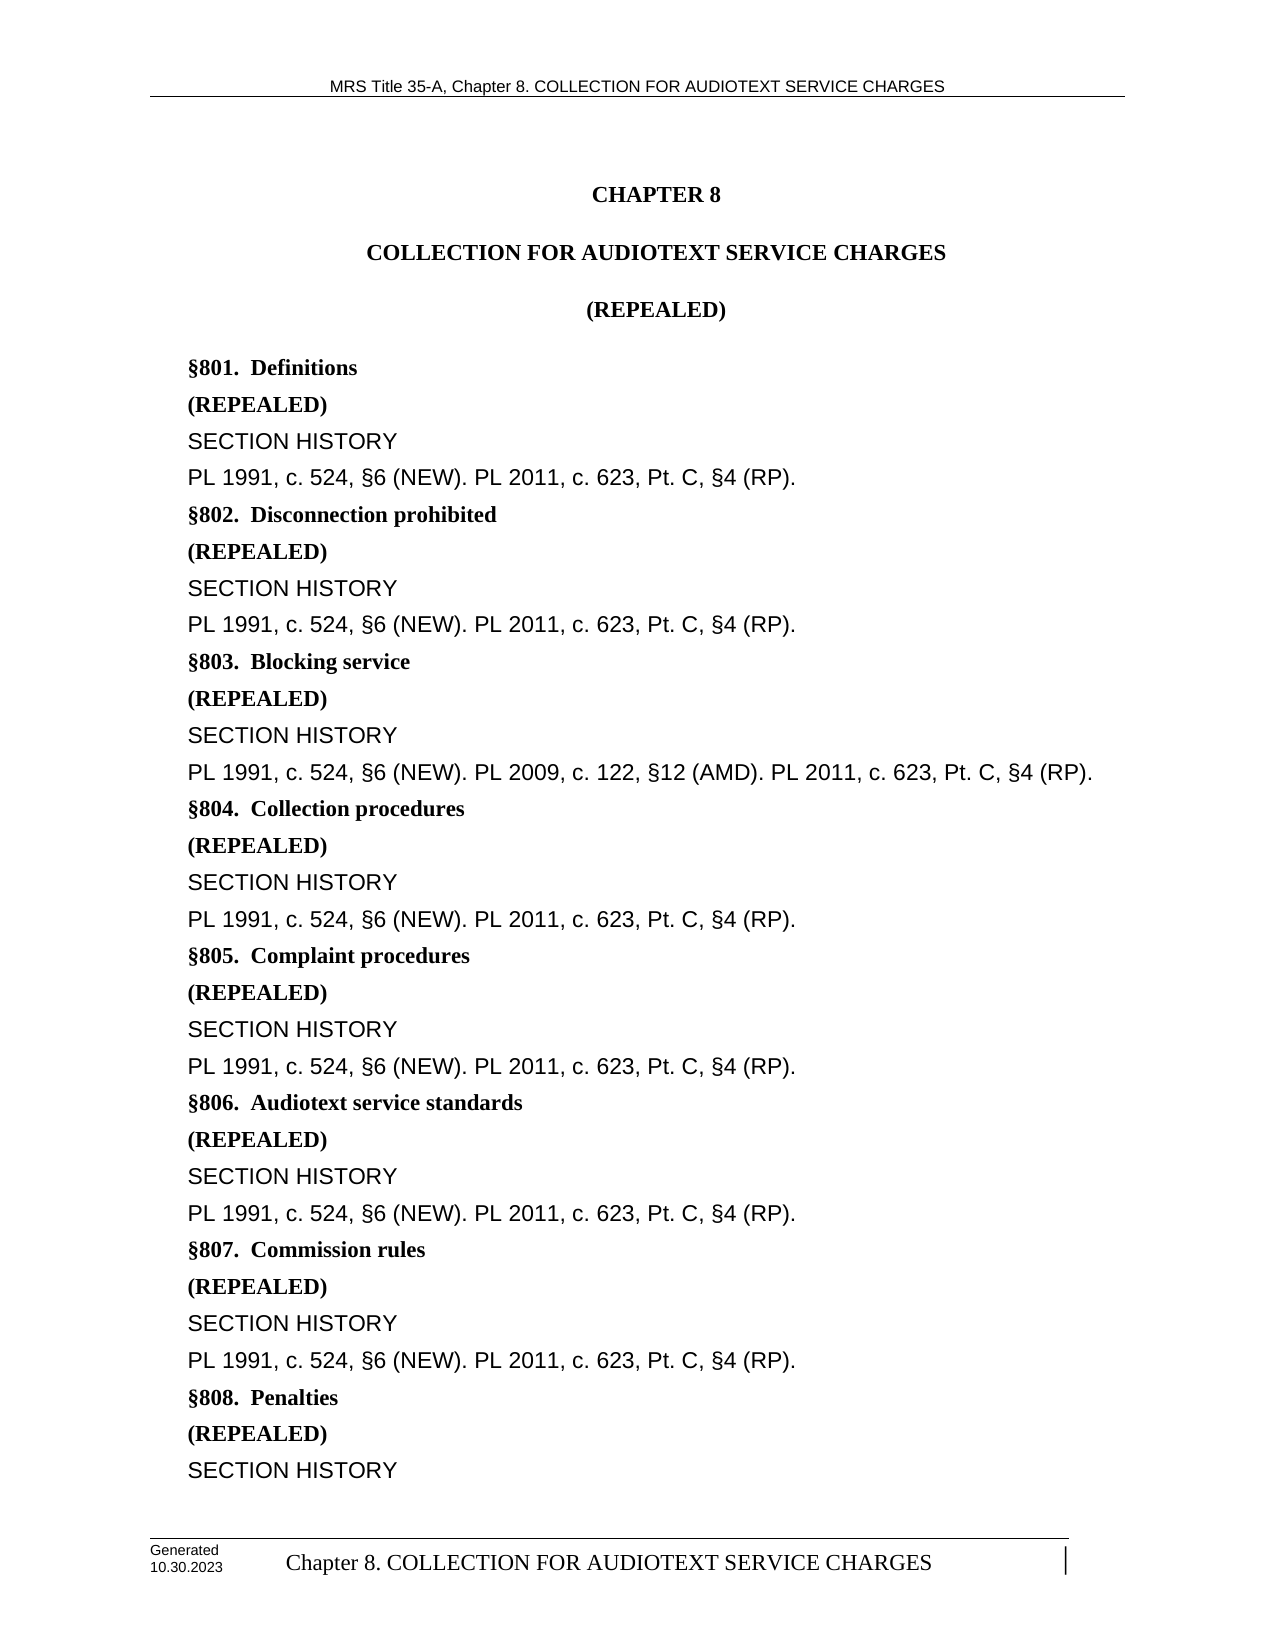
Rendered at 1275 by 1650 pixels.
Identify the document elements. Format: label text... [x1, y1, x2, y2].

text SECTION HISTORY [187, 428, 1125, 454]
text SECTION HISTORY [187, 575, 1125, 601]
text §803. Blocking service [187, 648, 1125, 674]
text §802. Disconnection prohibited [187, 501, 1125, 527]
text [187, 1347, 1125, 1373]
text §808. Penalties [187, 1384, 1125, 1410]
text §801. Definitions [187, 354, 1125, 380]
text SECTION HISTORY [187, 1163, 1125, 1189]
text COLLECTION FOR AUDIOTEXT SERVICE CHARGES [187, 239, 1125, 265]
text SECTION HISTORY [187, 1016, 1125, 1042]
text CHAPTER 8 [187, 181, 1125, 208]
text (REPEALED) [187, 685, 1125, 711]
text (REPEALED) [187, 979, 1125, 1006]
text (REPEALED) [187, 1126, 1125, 1153]
text (REPEALED) [187, 1273, 1125, 1300]
text SECTION HISTORY [187, 1457, 1125, 1483]
text (REPEALED) [187, 538, 1125, 564]
text §804. Collection procedures [187, 795, 1125, 822]
text PL 1991, c. 524, §6 (NEW). PL 2011, c. 623, Pt. C, §4 (RP). [187, 1053, 1125, 1079]
text §805. Complaint procedures [187, 942, 1125, 969]
text SECTION HISTORY [187, 722, 1125, 748]
text (REPEALED) [187, 832, 1125, 858]
text PL 1991, c. 524, §6 (NEW). PL 2011, c. 623, Pt. C, §4 (RP). [187, 611, 1125, 638]
text PL 1991, c. 524, §6 (NEW). PL 2009, c. 122, §12 (AMD). PL 2011, c. 623, Pt. C, §4 (RP). [187, 758, 1125, 785]
text (REPEALED) [187, 1420, 1125, 1447]
text (REPEALED) [187, 391, 1125, 417]
text §806. Audiotext service standards [187, 1089, 1125, 1116]
text SECTION HISTORY [187, 1310, 1125, 1336]
text SECTION HISTORY [187, 869, 1125, 895]
text PL 1991, c. 524, §6 (NEW). PL 2011, c. 623, Pt. C, §4 (RP). [187, 906, 1125, 932]
text §807. Commission rules [187, 1237, 1125, 1263]
text PL 1991, c. 524, §6 (NEW). PL 2011, c. 623, Pt. C, §4 (RP). [187, 464, 1125, 491]
text (REPEALED) [187, 296, 1125, 323]
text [187, 1200, 1125, 1226]
